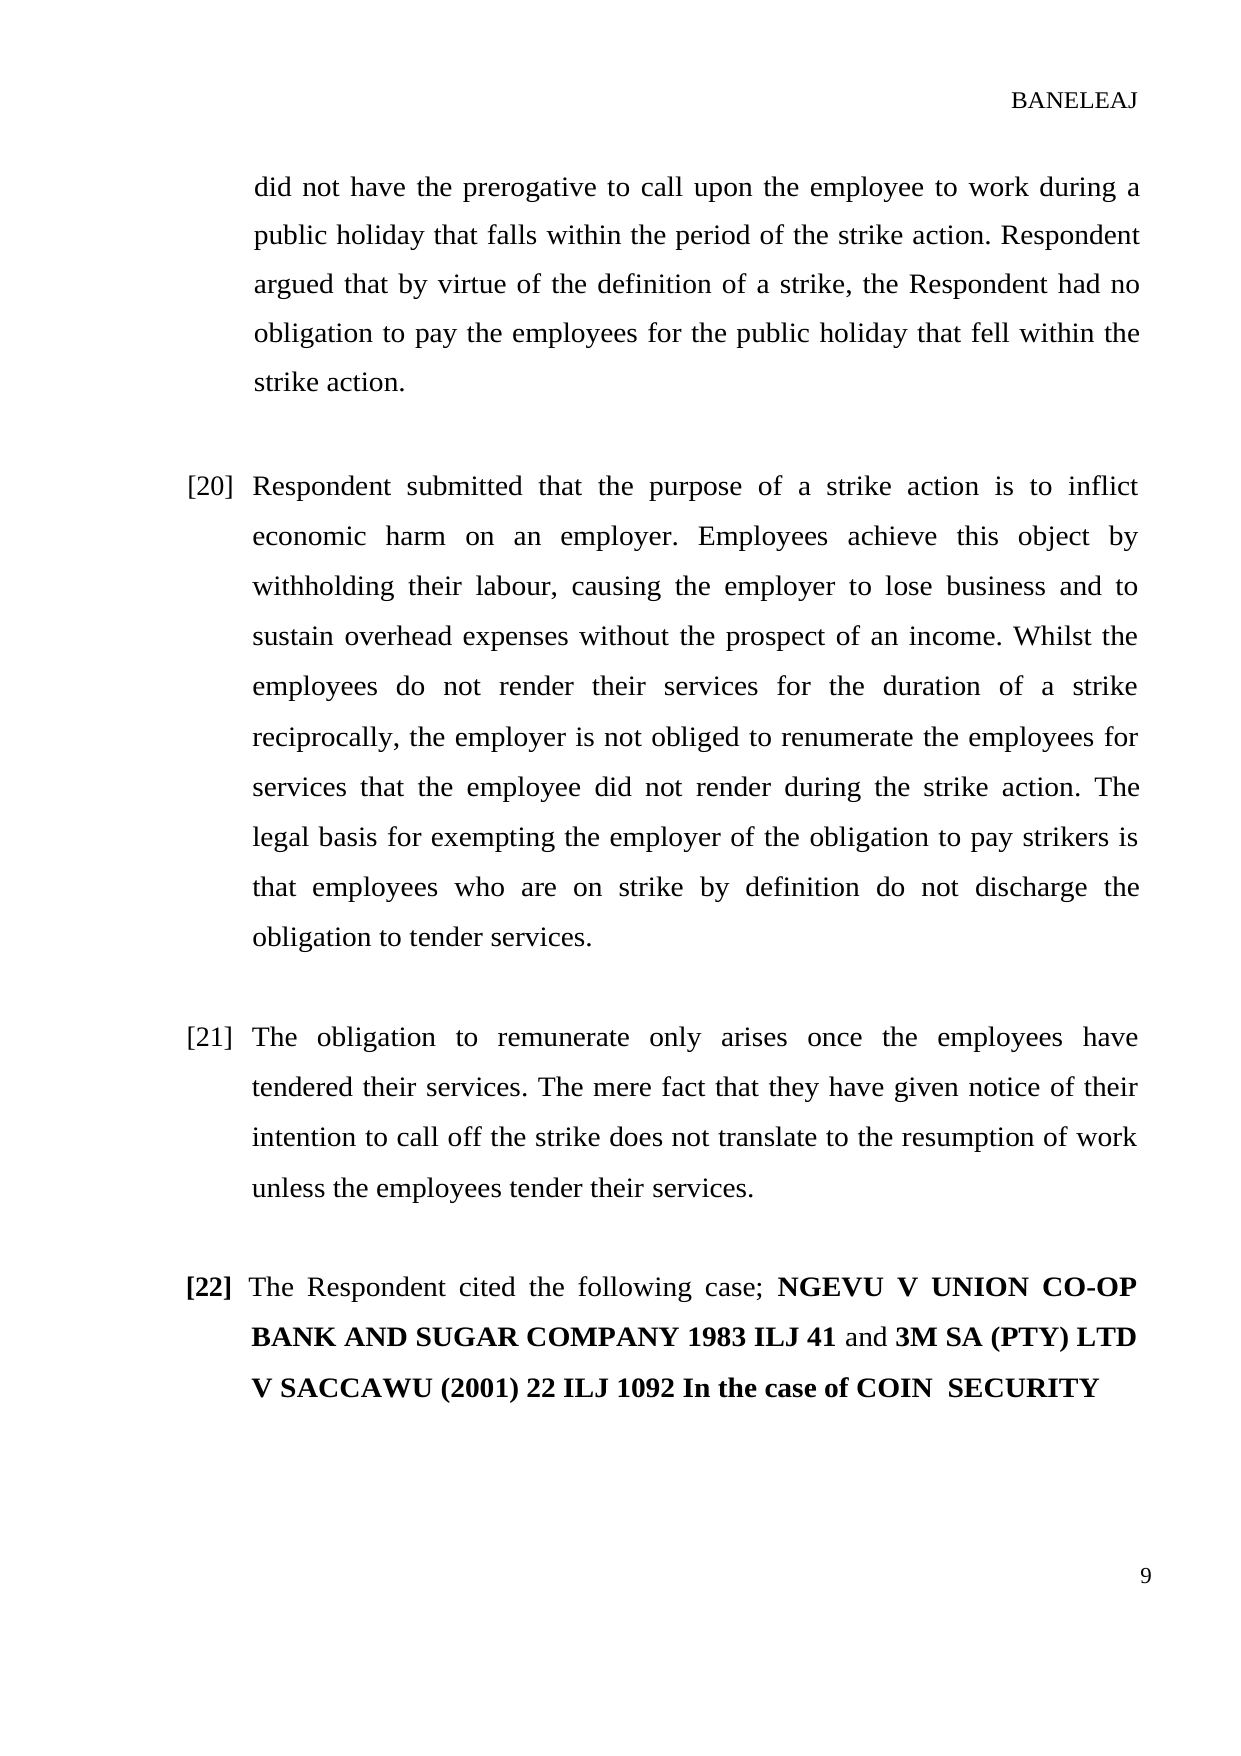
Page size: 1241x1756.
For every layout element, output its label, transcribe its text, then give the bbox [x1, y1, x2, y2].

list Respondent submitted that the purpose of a strike action is to inflict economic harm on an employer. Employees achieve this object by withholding their labour, causing the employer to lose business and to sustain overhead expenses without the prospect of an income. Whilst the employees do not render their services for the duration of a strike reciprocally, the employer is not obliged to renumerate the employees for services that the employee did not render during the strike action. The legal basis for exempting the employer of the obligation to pay strikers is that employees who are on strike by definition do not discharge the obligation to tender services. [187, 468, 1140, 953]
text did not have the prerogative to call upon the employee to work during a public holiday that falls within the period of the strike action. Respondent argued that by virtue of the definition of a strike, the Respondent had no obligation to pay the employees for the public holiday that fell within the strike action. [253, 169, 1142, 397]
list The Respondent cited the following case; NGEVU V UNION CO-OP BANK AND SUGAR COMPANY 1983 ILJ 41 and 3M SA (PTY) LTD V SACCAWU (2001) 22 ILJ 1092 In the case of COIN SECURITY [186, 1270, 1137, 1403]
list The obligation to remunerate only arises once the employees have tendered their services. The mere fact that they have given notice of their intention to call off the strike does not translate to the resumption of work unless the employees tender their services. [186, 1020, 1139, 1203]
